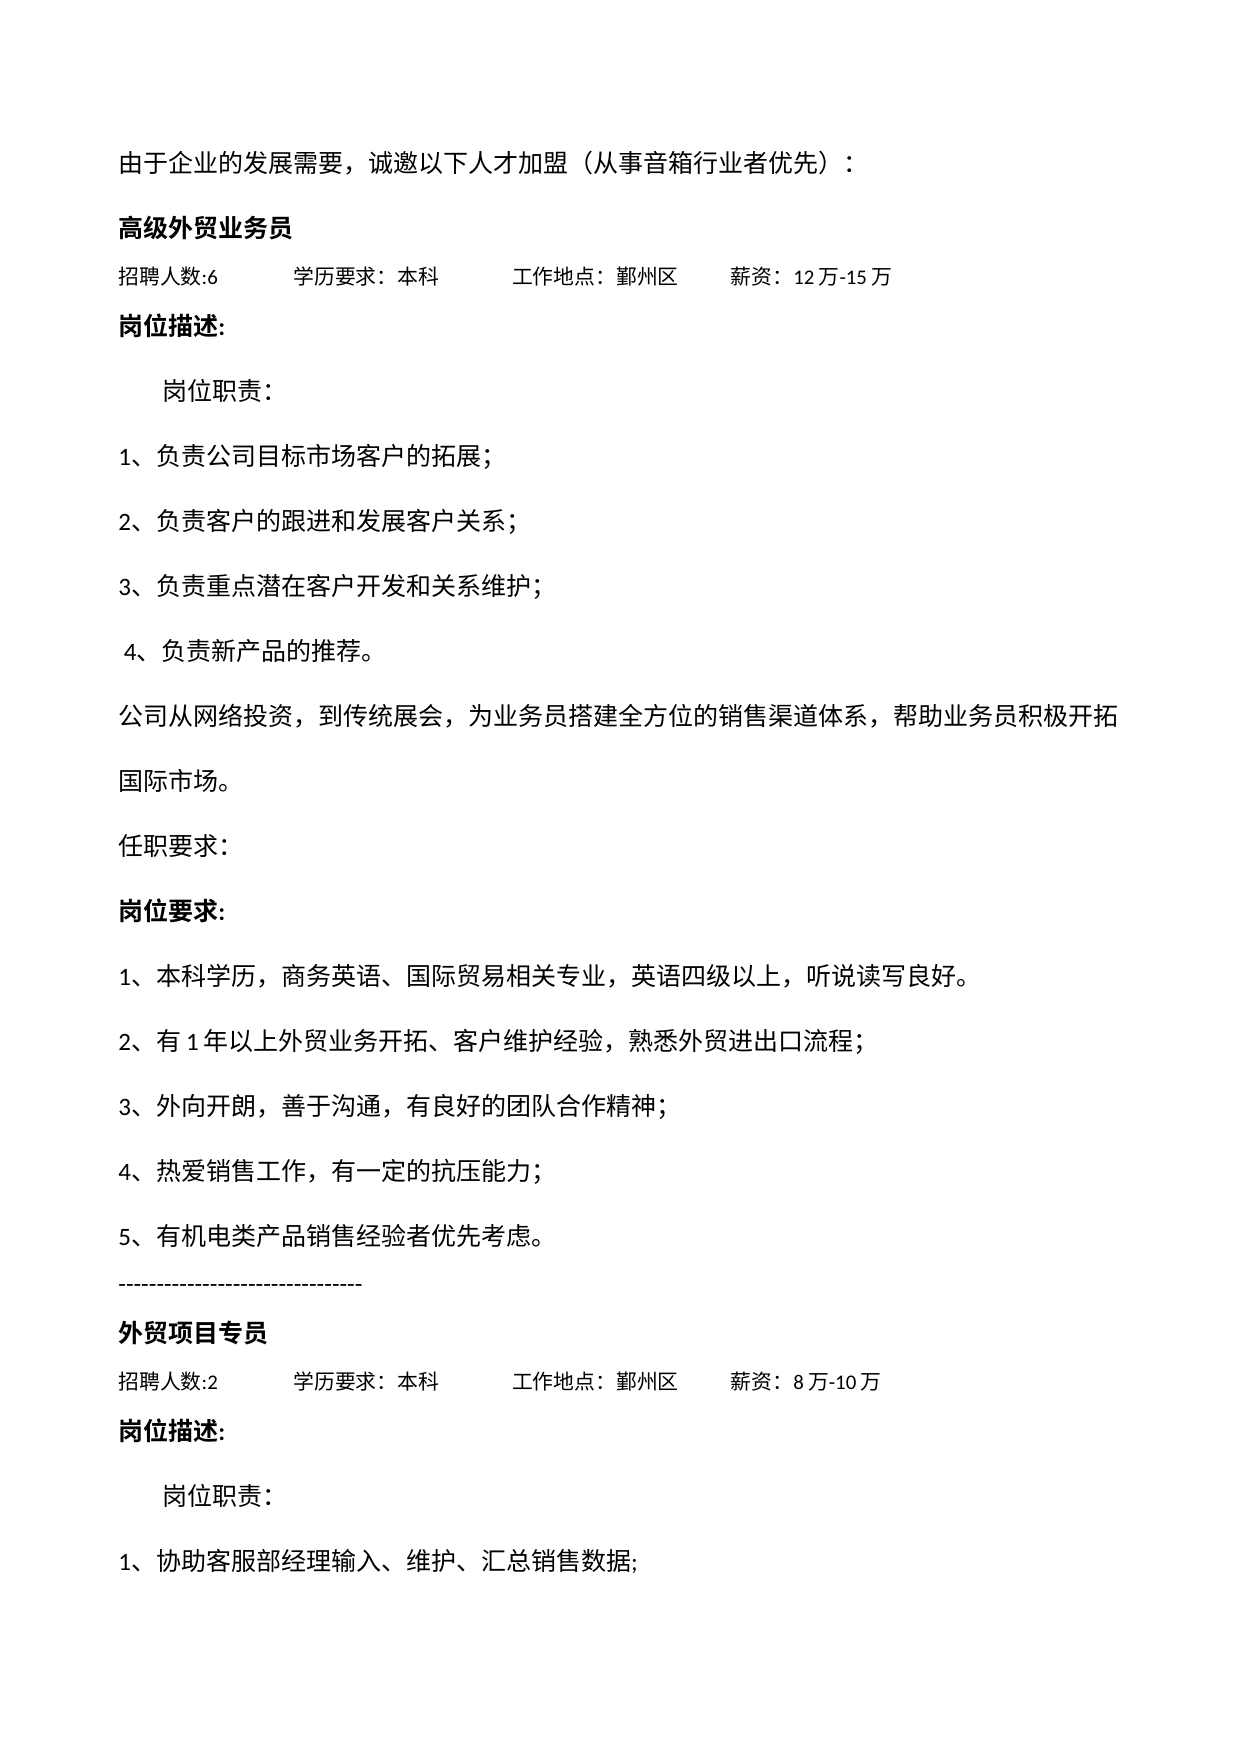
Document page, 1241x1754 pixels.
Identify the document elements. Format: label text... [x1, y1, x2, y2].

text 外贸项目专员 [118, 1299, 1122, 1364]
text 招聘人数:2 学历要求：本科 工作地点：鄞州区 薪资：8万-10万 [118, 1364, 1122, 1397]
text 招聘人数:6 学历要求：本科 工作地点：鄞州区 薪资：12万-15万 [118, 259, 1122, 292]
text -------------------------------- [118, 1267, 1122, 1299]
text 高级外贸业务员 [118, 194, 1122, 259]
text 岗位描述: [118, 292, 1122, 357]
text 岗位职责： 1、负责公司目标市场客户的拓展； 2、负责客户的跟进和发展客户关系； 3、负责重点潜在客户开发和关系维护； 4、负责新产品的推荐。 公司从网络投资，到传统展会，为业务员搭建全方位的销售渠道体系，帮助业务员积极开拓国际市场。 任职要求： [118, 357, 1122, 877]
text 岗位描述: [118, 1397, 1122, 1462]
text 岗位要求: [118, 877, 1122, 942]
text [118, 129, 1122, 194]
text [118, 1462, 1122, 1592]
text 1、本科学历，商务英语、国际贸易相关专业，英语四级以上，听说读写良好。 2、有1年以上外贸业务开拓、客户维护经验，熟悉外贸进出口流程； 3、外向开朗，善于沟通，有良好的团队合作精神； 4、热爱销售工作，有一定的抗压能力； 5、有机电类产品销售经验者优先考虑。 [118, 942, 1122, 1267]
